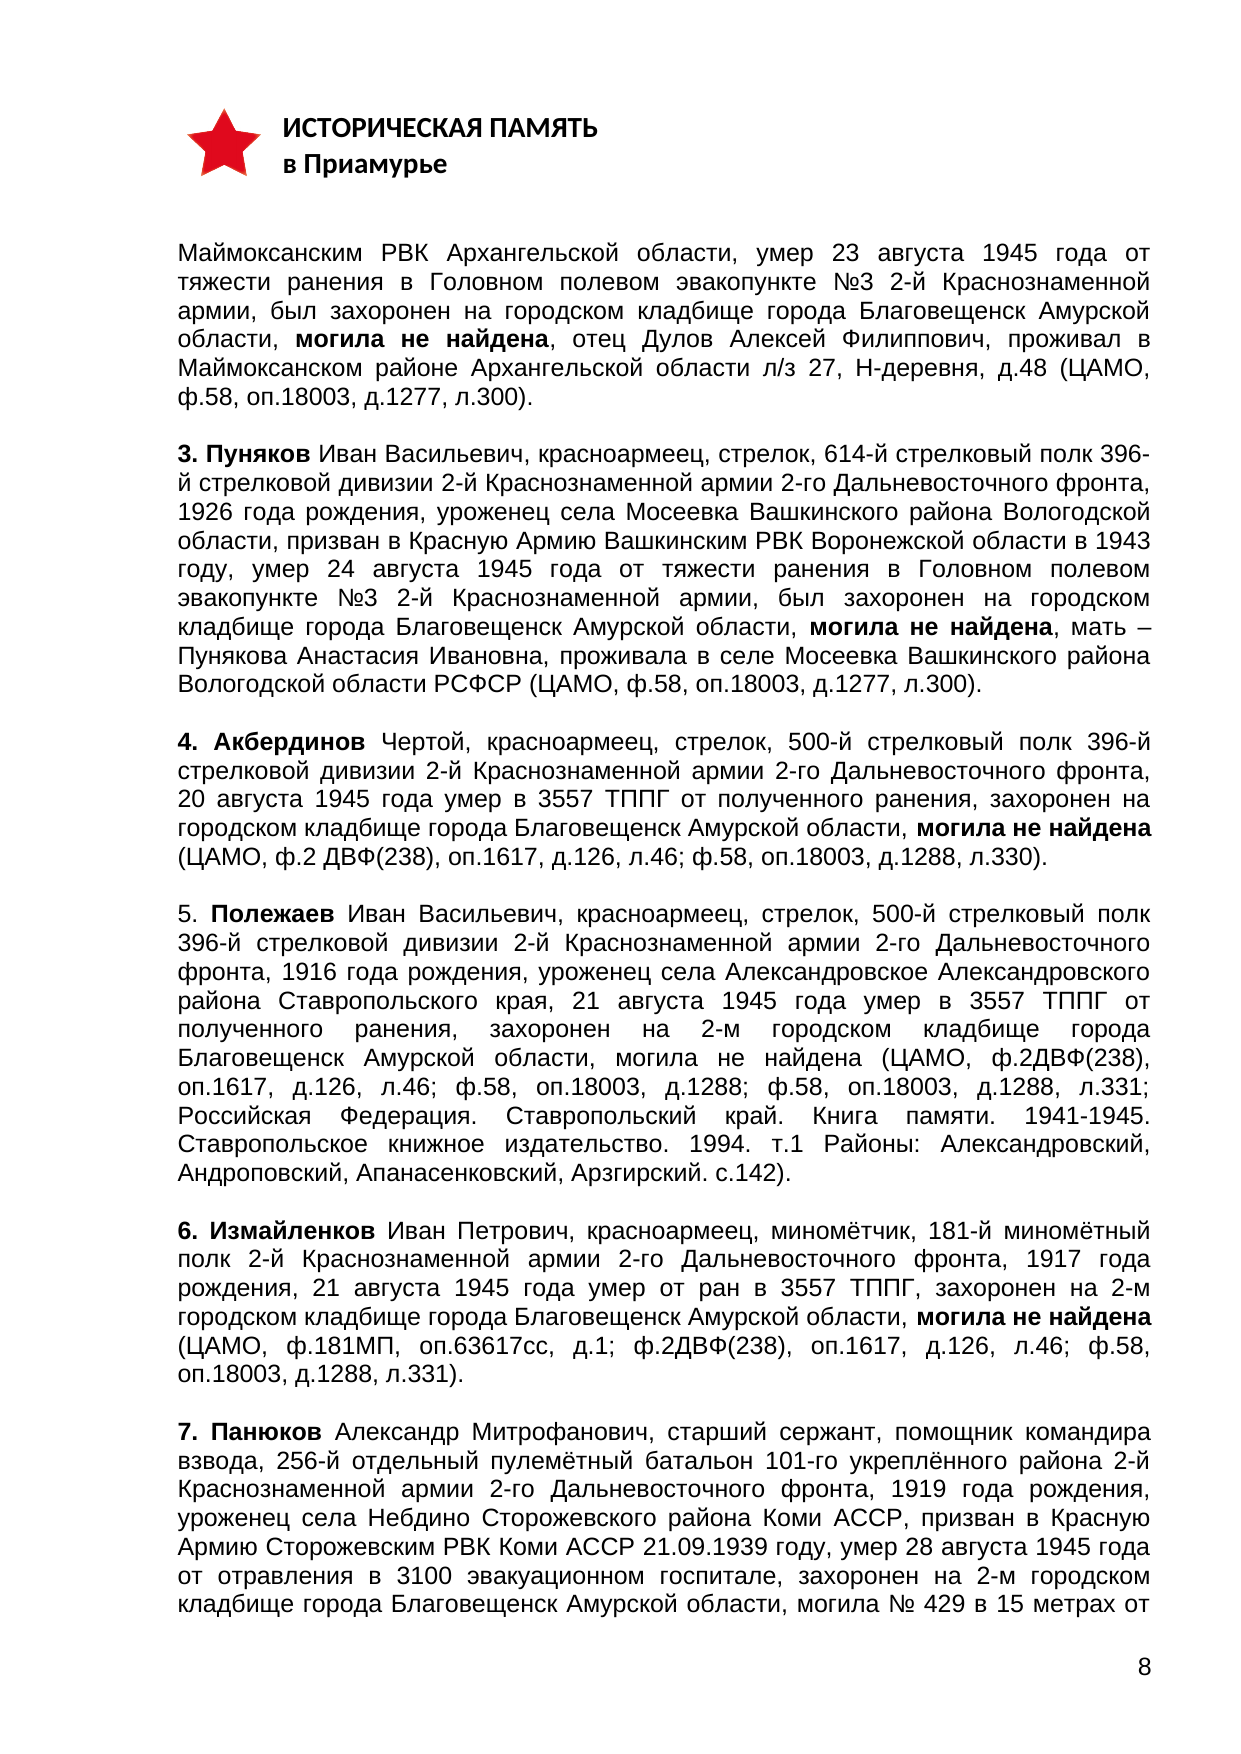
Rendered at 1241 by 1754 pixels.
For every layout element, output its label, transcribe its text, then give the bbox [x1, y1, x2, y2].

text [177, 238, 1152, 411]
text 3. Пуняков Иван Васильевич, красноармеец, стрелок, 614-й стрелковый полк 396-й стрелковой дивизии 2-й Краснознаменной армии 2-го Дальневосточного фронта, 1926 года рождения, уроженец села Мосеевка Вашкинского района Вологодской области, призван в Красную Армию Вашкинским РВК Воронежской области в 1943 году, умер 24 августа 1945 года от тяжести ранения в Головном полевом эвакопункте №3 2-й Краснознаменной армии, был захоронен на городском кладбище города Благовещенск Амурской области, могила не найдена, мать – Пунякова Анастасия Ивановна, проживала в селе Мосеевка Вашкинского района Вологодской области РСФСР (ЦАМО, ф.58, оп.18003, д.1277, л.300). [177, 439, 1152, 698]
text 6. Измайленков Иван Петрович, красноармеец, миномётчик, 181-й миномётный полк 2-й Краснознаменной армии 2-го Дальневосточного фронта, 1917 года рождения, 21 августа 1945 года умер от ран в 3557 ТППГ, захоронен на 2-м городском кладбище города Благовещенск Амурской области, могила не найдена (ЦАМО, ф.181МП, оп.63617сс, д.1; ф.2ДВФ(238), оп.1617, д.126, л.46; ф.58, оп.18003, д.1288, л.331). [177, 1216, 1152, 1388]
text 5. Полежаев Иван Васильевич, красноармеец, стрелок, 500-й стрелковый полк 396-й стрелковой дивизии 2-й Краснознаменной армии 2-го Дальневосточного фронта, 1916 года рождения, уроженец села Александровское Александровского района Ставропольского края, 21 августа 1945 года умер в 3557 ТППГ от полученного ранения, захоронен на 2-м городском кладбище города Благовещенск Амурской области, могила не найдена (ЦАМО, ф.2ДВФ(238), оп.1617, д.126, л.46; ф.58, оп.18003, д.1288; ф.58, оп.18003, д.1288, л.331; Российская Федерация. Ставропольский край. Книга памяти. 1941-1945. Ставропольское книжное издательство. 1994. т.1 Районы: Александровский, Андроповский, Апанасенковский, Арзгирский. с.142). [177, 899, 1152, 1187]
text 4. Акбердинов Чертой, красноармеец, стрелок, 500-й стрелковый полк 396-й стрелковой дивизии 2-й Краснознаменной армии 2-го Дальневосточного фронта, 20 августа 1945 года умер в 3557 ТППГ от полученного ранения, захоронен на городском кладбище города Благовещенск Амурской области, могила не найдена (ЦАМО, ф.2 ДВФ(238), оп.1617, д.126, л.46; ф.58, оп.18003, д.1288, л.330). [177, 727, 1152, 871]
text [177, 1417, 1152, 1618]
